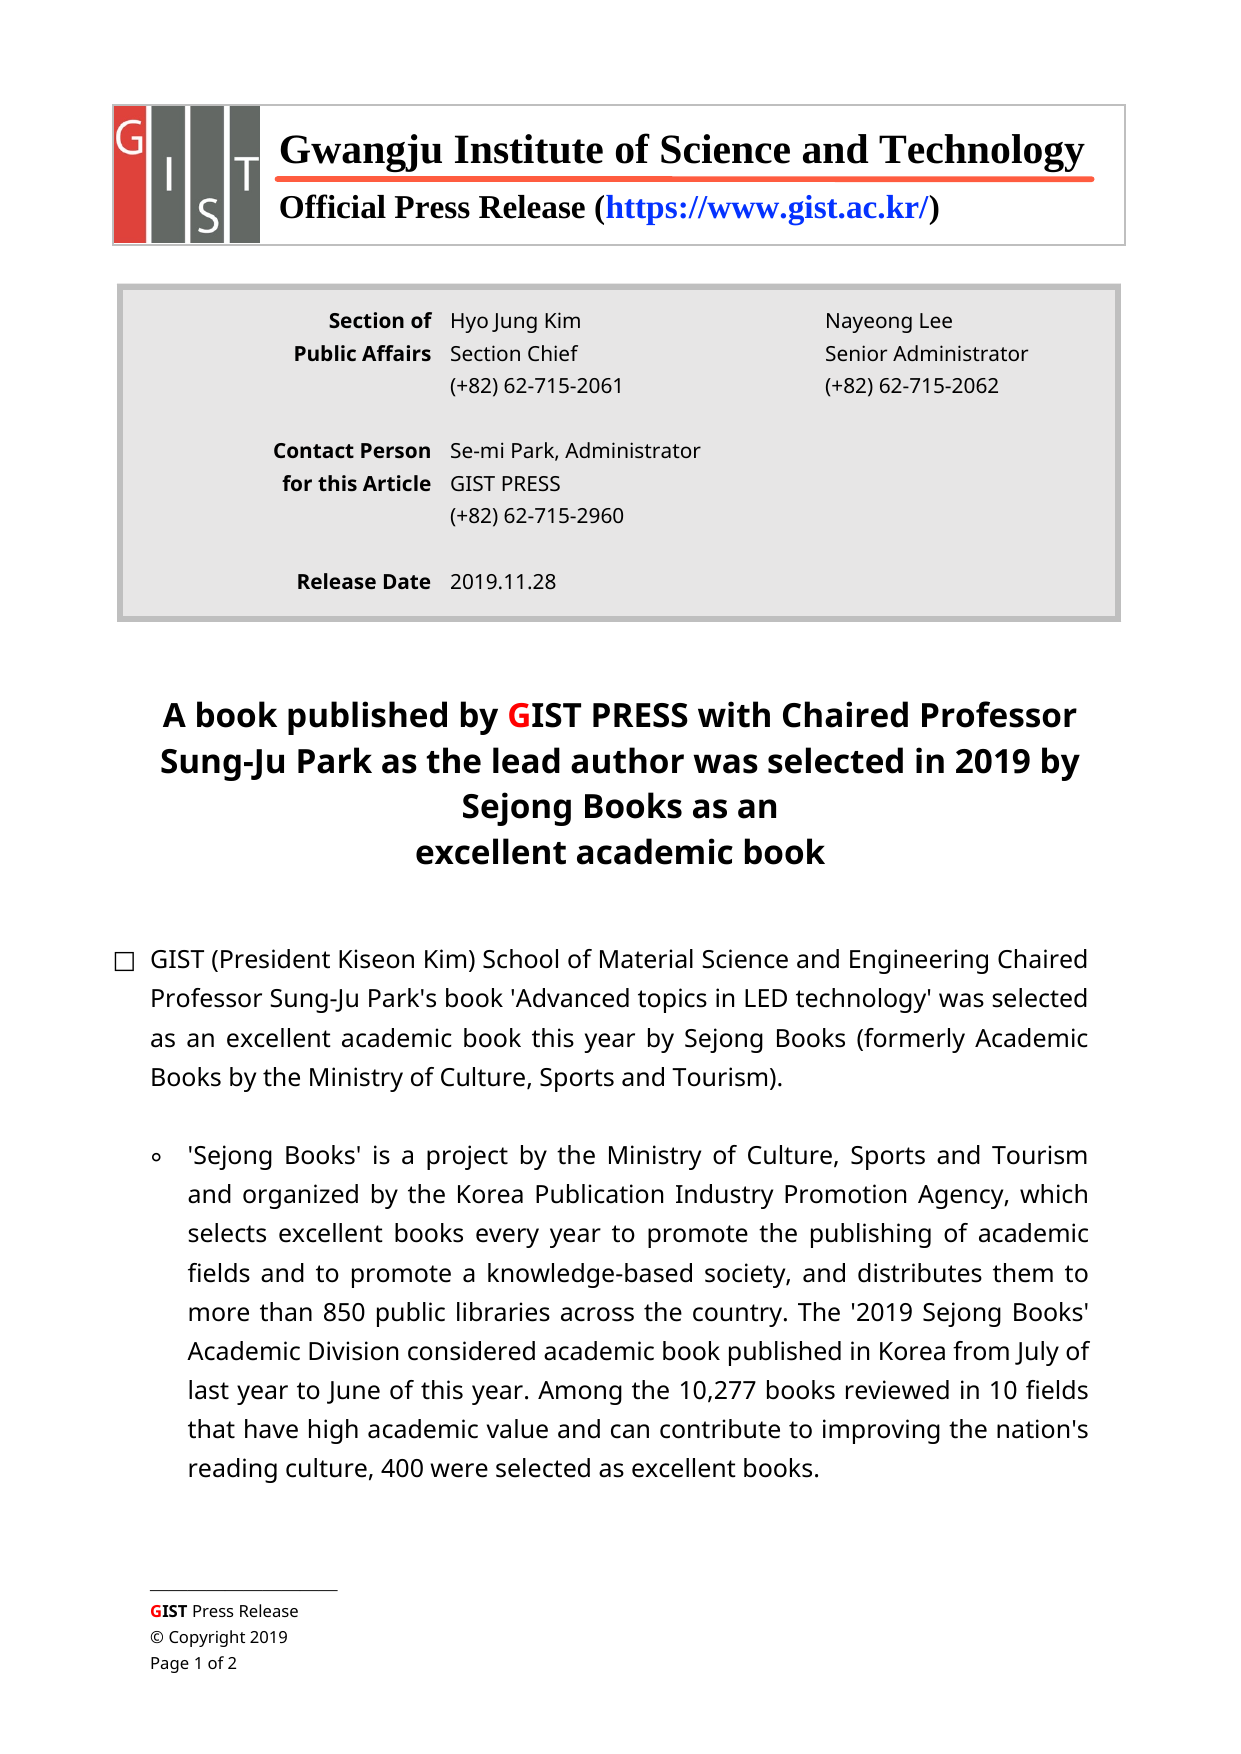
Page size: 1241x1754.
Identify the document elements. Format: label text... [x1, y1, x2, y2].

text Official Press Release (https://www.gist.ac.kr/) [260, 188, 1090, 226]
text excellent academic book [150, 828, 1090, 874]
text (+82) 62-715-2061 (+82) 62-715-2062 [123, 363, 1115, 396]
text ∘ 'Sejong Books' is a project by the Ministry of Culture, Sports and Tourism and organized by the Korea Publication Industry Promotion Agency, which selects excellent books every year to promote the publishing of academic fields and to promote a knowledge-based society, and distributes them to more than 850 public libraries across the country. The '2019 Sejong Books' Academic Division considered academic book published in Korea from July of last year to June of this year. Among the 10,277 books reviewed in 10 fields that have high academic value and can contribute to improving the nation's reading culture, 400 were selected as excellent books. [150, 1138, 1090, 1485]
text (+82) 62-715-2960 [123, 493, 1115, 526]
text Release Date 2019.11.28 [123, 558, 1115, 591]
text Public Affairs Section Chief Senior Administrator [123, 330, 1115, 363]
text Section of Hyo Jung Kim Nayeong Lee [123, 298, 1115, 330]
text Contact Person Se-mi Park, Administrator [123, 428, 1115, 461]
text for this Article GIST PRESS [123, 461, 1115, 493]
text □ GIST (President Kiseon Kim) School of Material Science and Engineering Chaired Professor Sung-Ju Park's book 'Advanced topics in LED technology' was selected as an excellent academic book this year by Sejong Books (formerly Academic Books by the Ministry of Culture, Sports and Tourism). [112, 942, 1090, 1093]
picture [114, 106, 260, 243]
text Gwangju Institute of Science and Technology [260, 124, 1090, 172]
text A book published by GIST PRESS with Chaired Professor Sung-Ju Park as the lead author was selected in 2019 by Sejong Books as an [150, 692, 1090, 828]
